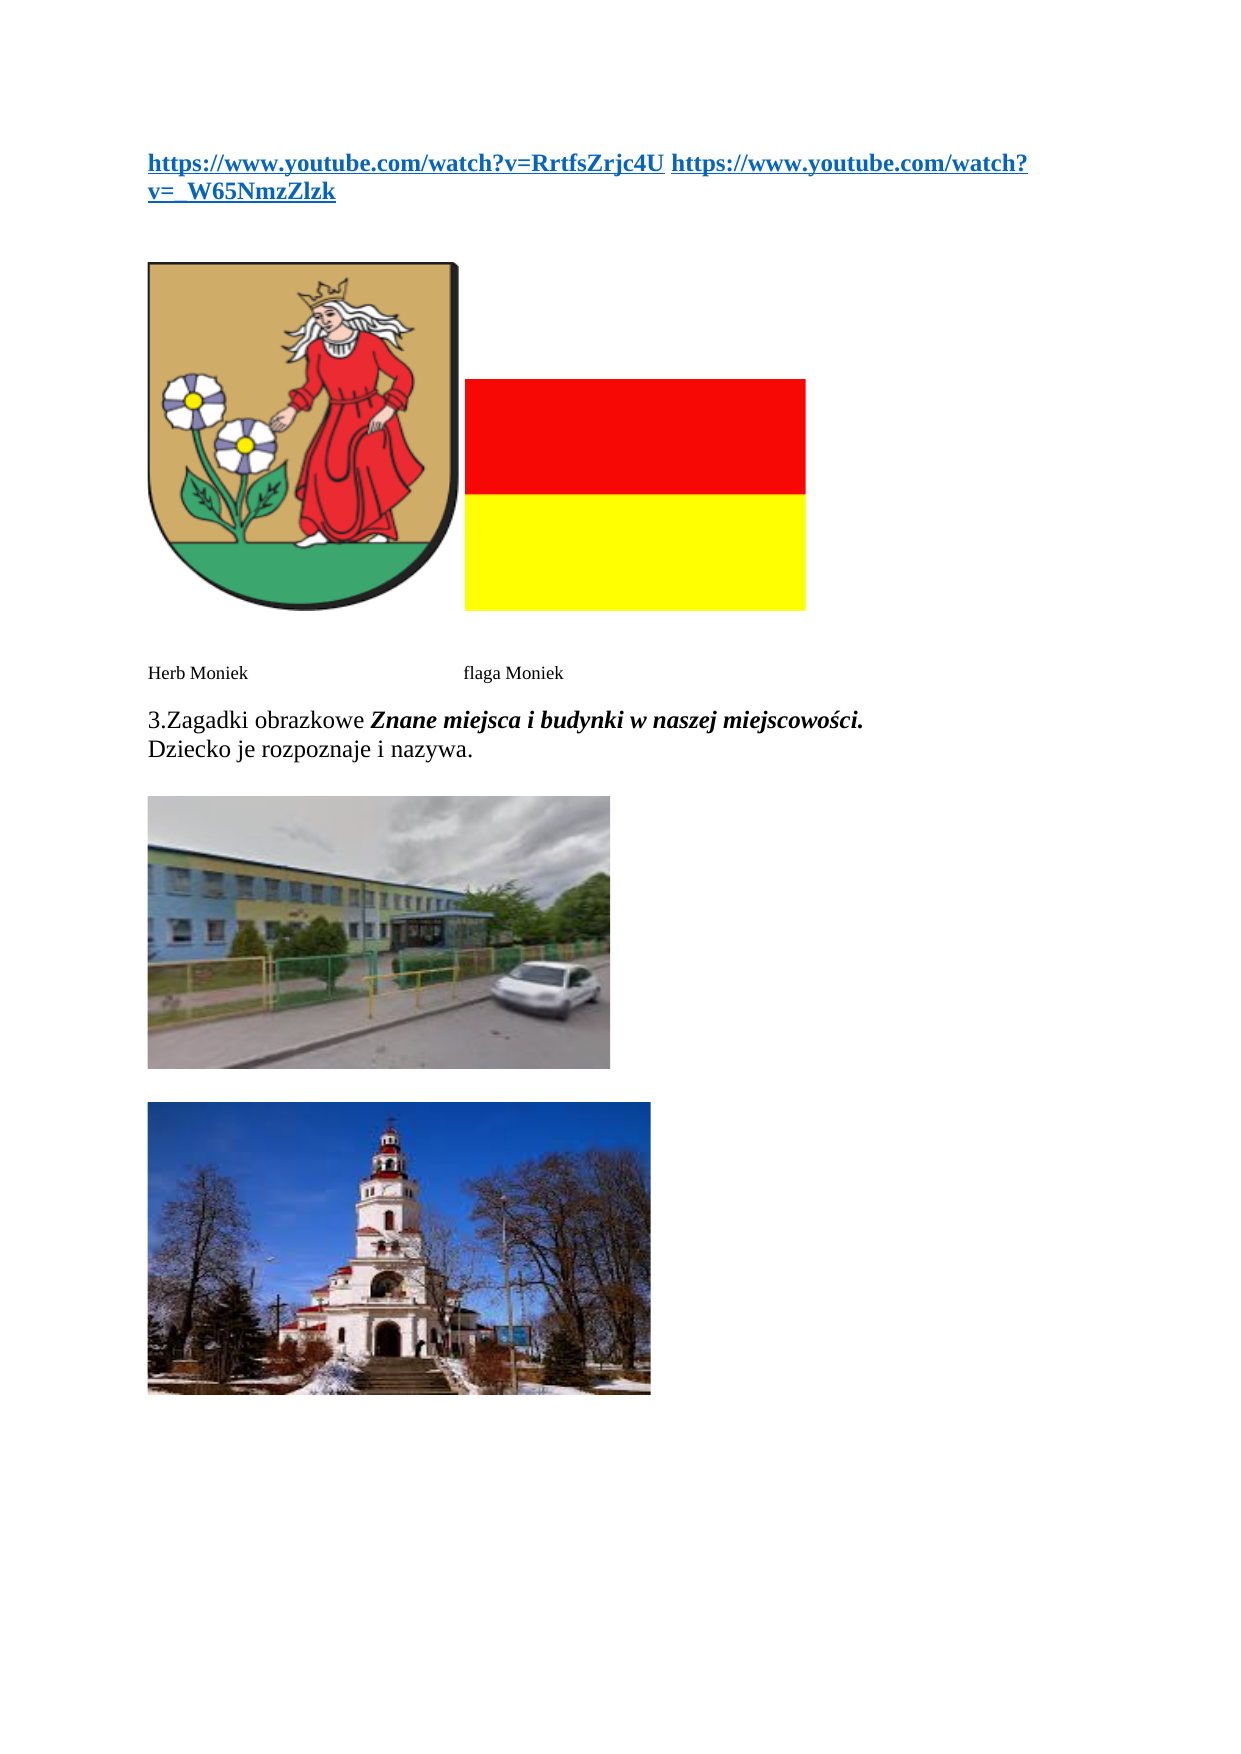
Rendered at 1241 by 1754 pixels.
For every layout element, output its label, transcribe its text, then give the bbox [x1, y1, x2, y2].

picture [465, 379, 806, 611]
picture [147, 1102, 651, 1395]
text 3.Zagadki obrazkowe Znane miejsca i budynki w naszej miejscowości. [148, 705, 1093, 734]
text Dziecko je rozpoznaje i nazywa. [148, 734, 1093, 763]
text https://www.youtube.com/watch?v=RrtfsZrjc4U https://www.youtube.com/watch?v=_W65NmzZlzk [148, 148, 1093, 205]
picture [147, 796, 611, 1069]
picture [147, 262, 459, 611]
text Herb Moniek flaga Moniek [148, 662, 1093, 684]
